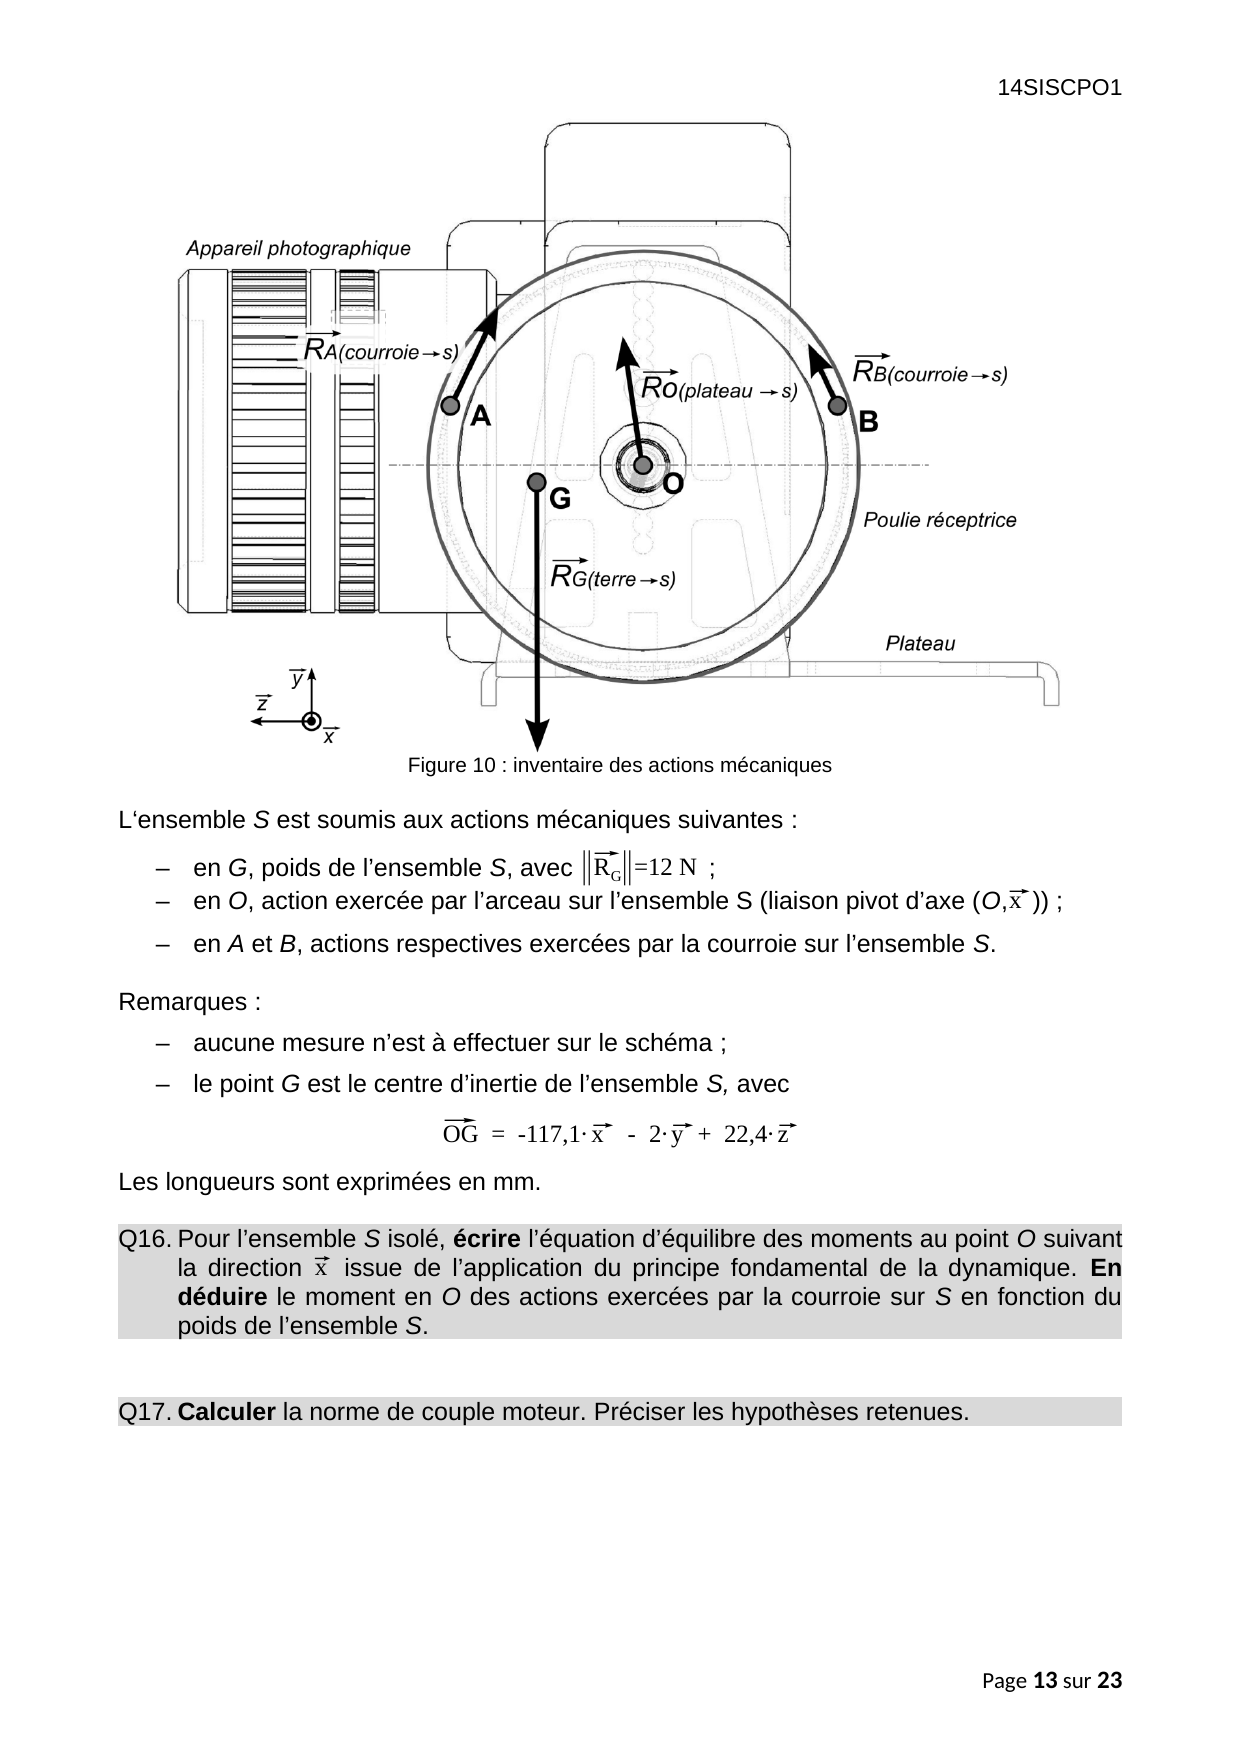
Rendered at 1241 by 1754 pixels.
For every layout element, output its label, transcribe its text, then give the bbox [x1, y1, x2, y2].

list Pour l’ensemble S isolé, écrire l’équation d’équilibre des moments au point O suivant la direction issue de l’application du principe fondamental de la dynamique. En déduire le moment en O des actions exercées par la courroie sur S en fonction du poids de l’ensemble S. [118, 1224, 1122, 1339]
text L‘ensemble S est soumis aux actions mécaniques suivantes : [118, 805, 1122, 834]
list aucune mesure n’est à effectuer sur le schéma ; [156, 1028, 1122, 1057]
list en O, action exercée par l’arceau sur l’ensemble S (liaison pivot d’axe (O,)) ; [156, 886, 1122, 915]
list le point G est le centre d’inertie de l’ensemble S, avec [156, 1069, 1122, 1098]
picture [167, 118, 1073, 753]
text Remarques : [118, 958, 1122, 1015]
text Figure 10 : inventaire des actions mécaniques [118, 752, 1122, 776]
list en G, poids de l’ensemble S, avec ; [156, 848, 1122, 886]
text Les longueurs sont exprimées en mm. [118, 1167, 1122, 1196]
list Calculer la norme de couple moteur. Préciser les hypothèses retenues. [118, 1397, 1122, 1426]
list en A et B, actions respectives exercées par la courroie sur l’ensemble S. [156, 929, 1122, 958]
